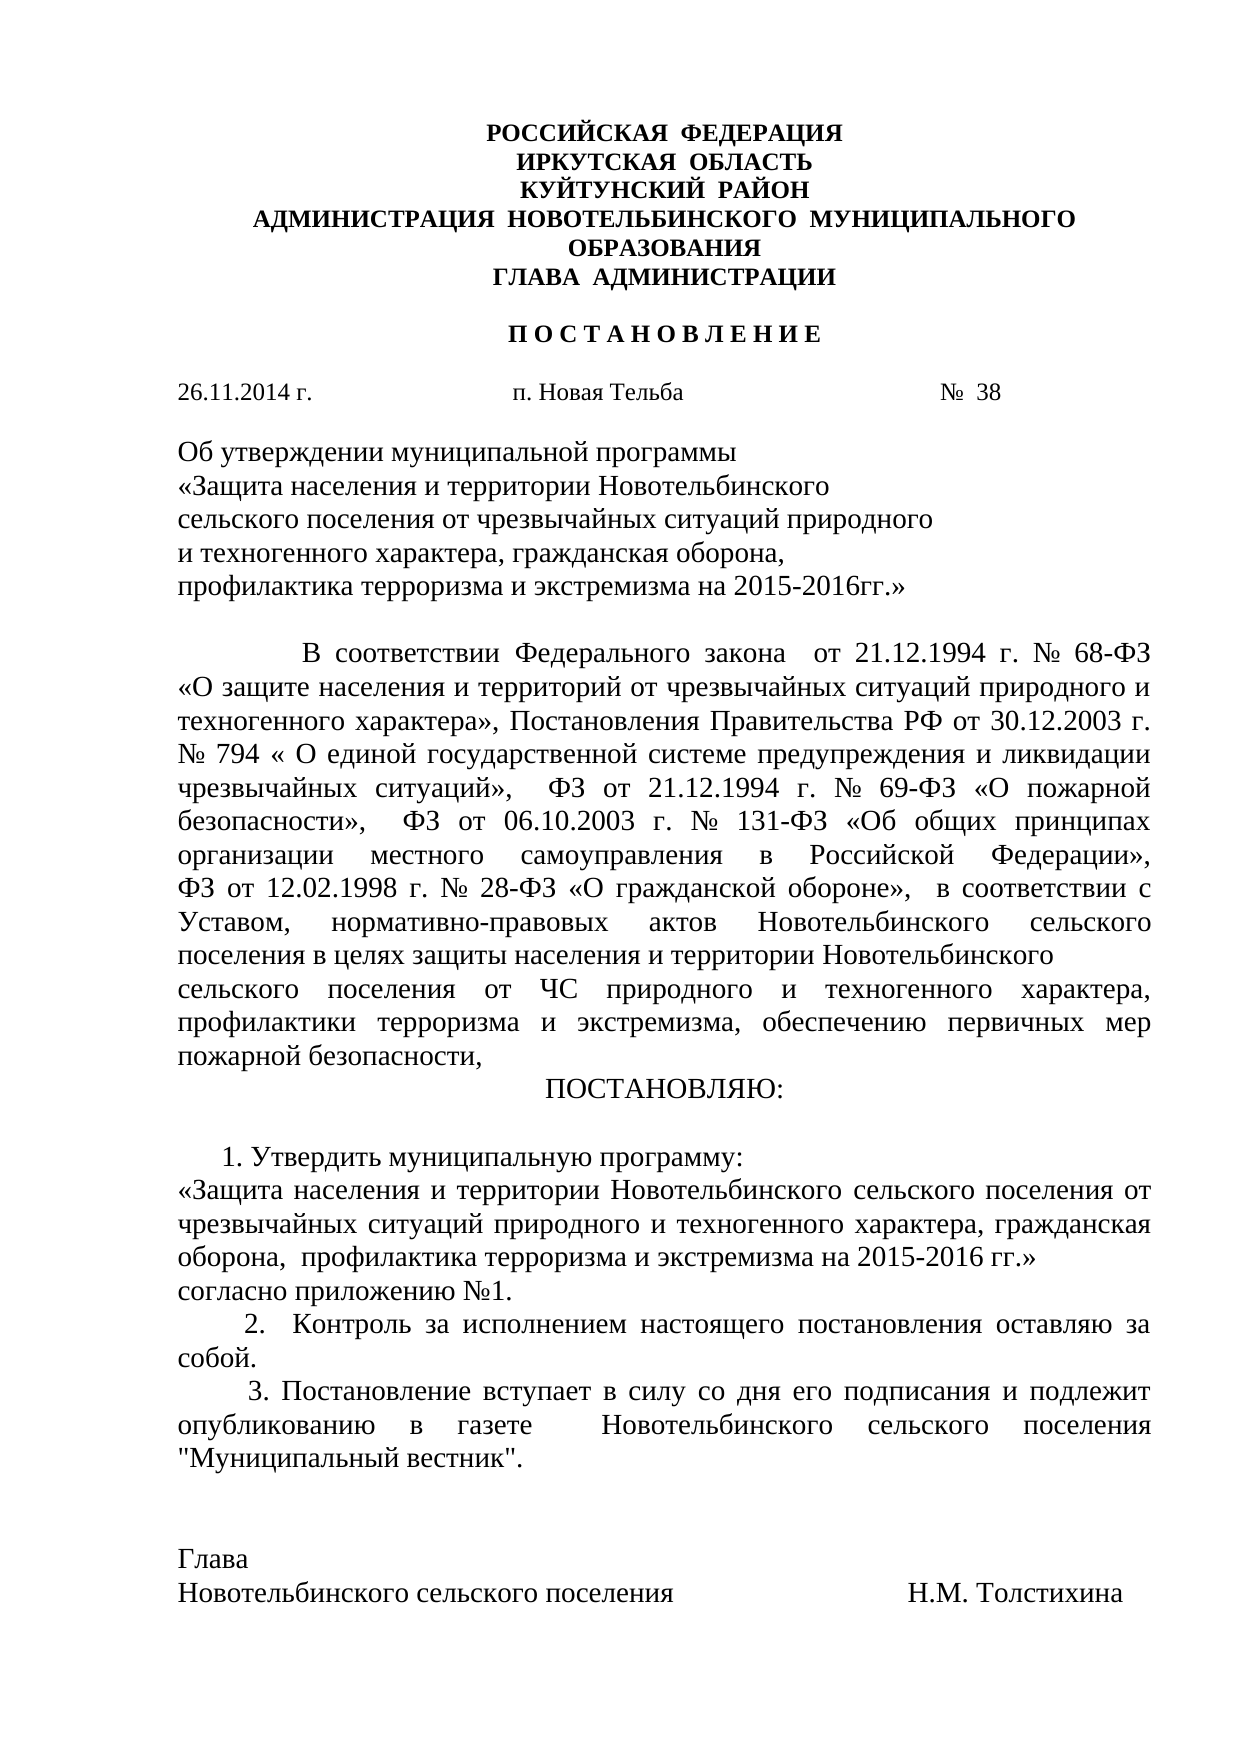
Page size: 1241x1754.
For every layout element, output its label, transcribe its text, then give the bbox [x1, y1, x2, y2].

text 3. Постановление вступает в силу со дня его подписания и подлежит опубликованию в газете Новотельбинского сельского поселения "Муниципальный вестник". [177, 1373, 1152, 1474]
text П О С Т А Н О В Л Е Н И Е [177, 319, 1152, 348]
text сельского поселения от ЧС природного и техногенного характера, профилактики терроризма и экстремизма, обеспечению первичных мер пожарной безопасности, [177, 971, 1152, 1072]
text 26.11.2014 г. п. Новая Тельба № 38 [177, 377, 1152, 406]
text Глава [177, 1541, 1152, 1575]
text «Защита населения и территории Новотельбинского сельского поселения от чрезвычайных ситуаций природного и техногенного характера, гражданская оборона, профилактика терроризма и экстремизма на 2015-2016 гг.» [177, 1172, 1152, 1273]
text сельского поселения от чрезвычайных ситуаций природного [177, 501, 1152, 535]
text «Защита населения и территории Новотельбинского [177, 468, 1152, 501]
text ГЛАВА АДМИНИСТРАЦИИ [177, 262, 1152, 291]
text 2. Контроль за исполнением настоящего постановления оставляю за собой. [177, 1306, 1152, 1373]
text Новотельбинского сельского поселения Н.М. Толстихина [177, 1575, 1152, 1608]
text РОССИЙСКАЯ ФЕДЕРАЦИЯ ИРКУТСКАЯ ОБЛАСТЬ КУЙТУНСКИЙ РАЙОН [177, 118, 1152, 204]
text В соответствии Федерального закона от 21.12.1994 г. № 68-ФЗ «О защите населения и территорий от чрезвычайных ситуаций природного и техногенного характера», Постановления Правительства РФ от 30.12.2003 г. № 794 « О единой государственной системе предупреждения и ликвидации чрезвычайных ситуаций», ФЗ от 21.12.1994 г. № 69-ФЗ «О пожарной безопасности», ФЗ от 06.10.2003 г. № 131-ФЗ «Об общих принципах организации местного самоуправления в Российской Федерации», ФЗ от 12.02.1998 г. № 28-ФЗ «О гражданской обороне», в соответствии с Уставом, нормативно-правовых актов Новотельбинского сельского поселения в целях защиты населения и территории Новотельбинского [177, 636, 1152, 971]
text профилактика терроризма и экстремизма на 2015-2016гг.» [177, 568, 1152, 602]
text Об утверждении муниципальной программы [177, 434, 1152, 468]
text и техногенного характера, гражданская оборона, [177, 535, 1152, 568]
text согласно приложению №1. [177, 1273, 1152, 1306]
text 1. Утвердить муниципальную программу: [177, 1139, 1152, 1172]
text АДМИНИСТРАЦИЯ НОВОТЕЛЬБИНСКОГО МУНИЦИПАЛЬНОГО ОБРАЗОВАНИЯ [177, 204, 1152, 262]
text ПОСТАНОВЛЯЮ: [177, 1072, 1152, 1105]
